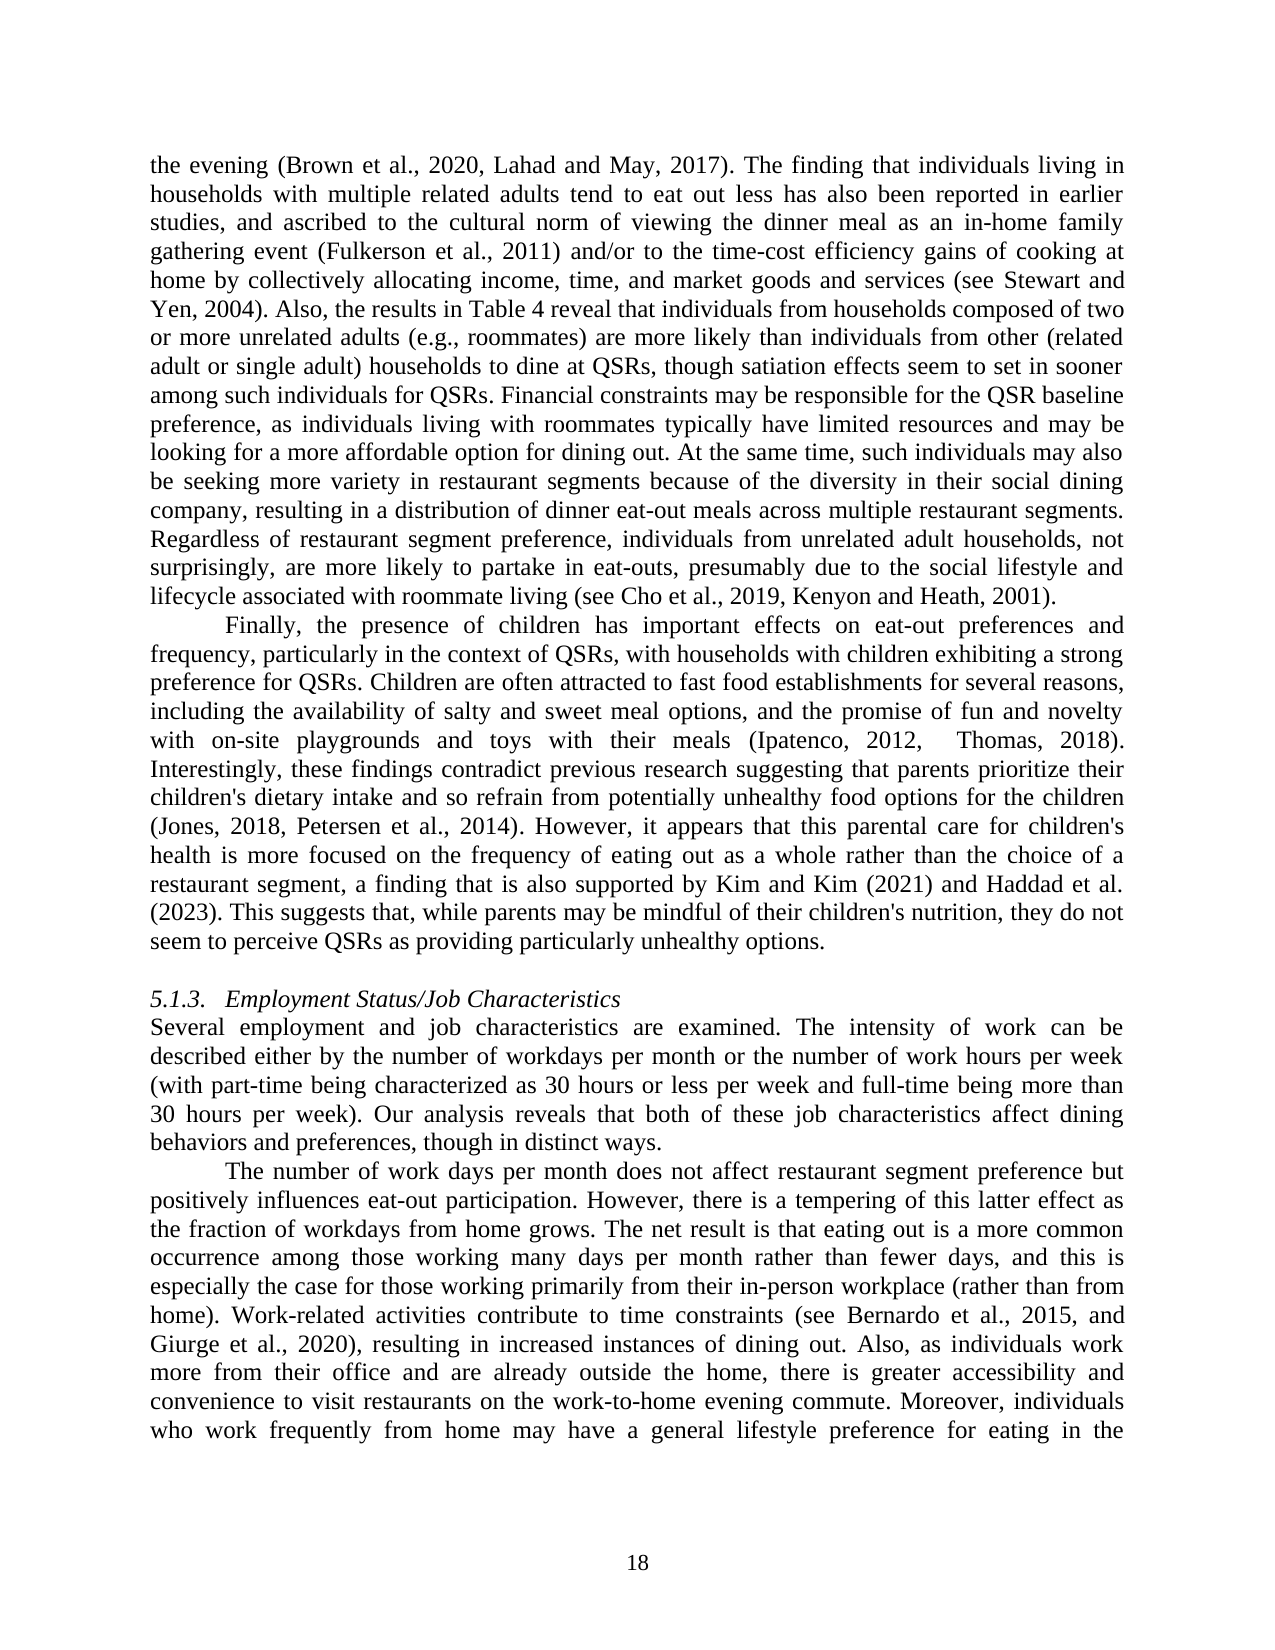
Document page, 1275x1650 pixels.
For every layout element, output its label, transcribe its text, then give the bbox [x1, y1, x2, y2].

subtitle Employment Status/Job Characteristics [150, 984, 1125, 1012]
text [150, 1156, 1125, 1444]
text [150, 150, 1125, 610]
text Finally, the presence of children has important effects on eat-out preferences and frequency, particularly in the context of QSRs, with households with children exhibiting a strong preference for QSRs. Children are often attracted to fast food establishments for several reasons, including the availability of salty and sweet meal options, and the promise of fun and novelty with on-site playgrounds and toys with their meals (Ipatenco, 2012, Thomas, 2018). Interestingly, these findings contradict previous research suggesting that parents prioritize their children's dietary intake and so refrain from potentially unhealthy food options for the children (Jones, 2018, Petersen et al., 2014). However, it appears that this parental care for children's health is more focused on the frequency of eating out as a whole rather than the choice of a restaurant segment, a finding that is also supported by Kim and Kim (2021) and Haddad et al. (2023). This suggests that, while parents may be mindful of their children's nutrition, they do not seem to perceive QSRs as providing particularly unhealthy options. [150, 610, 1125, 955]
text Several employment and job characteristics are examined. The intensity of work can be described either by the number of workdays per month or the number of work hours per week (with part-time being characterized as 30 hours or less per week and full-time being more than 30 hours per week). Our analysis reveals that both of these job characteristics affect dining behaviors and preferences, though in distinct ways. [150, 1012, 1125, 1156]
